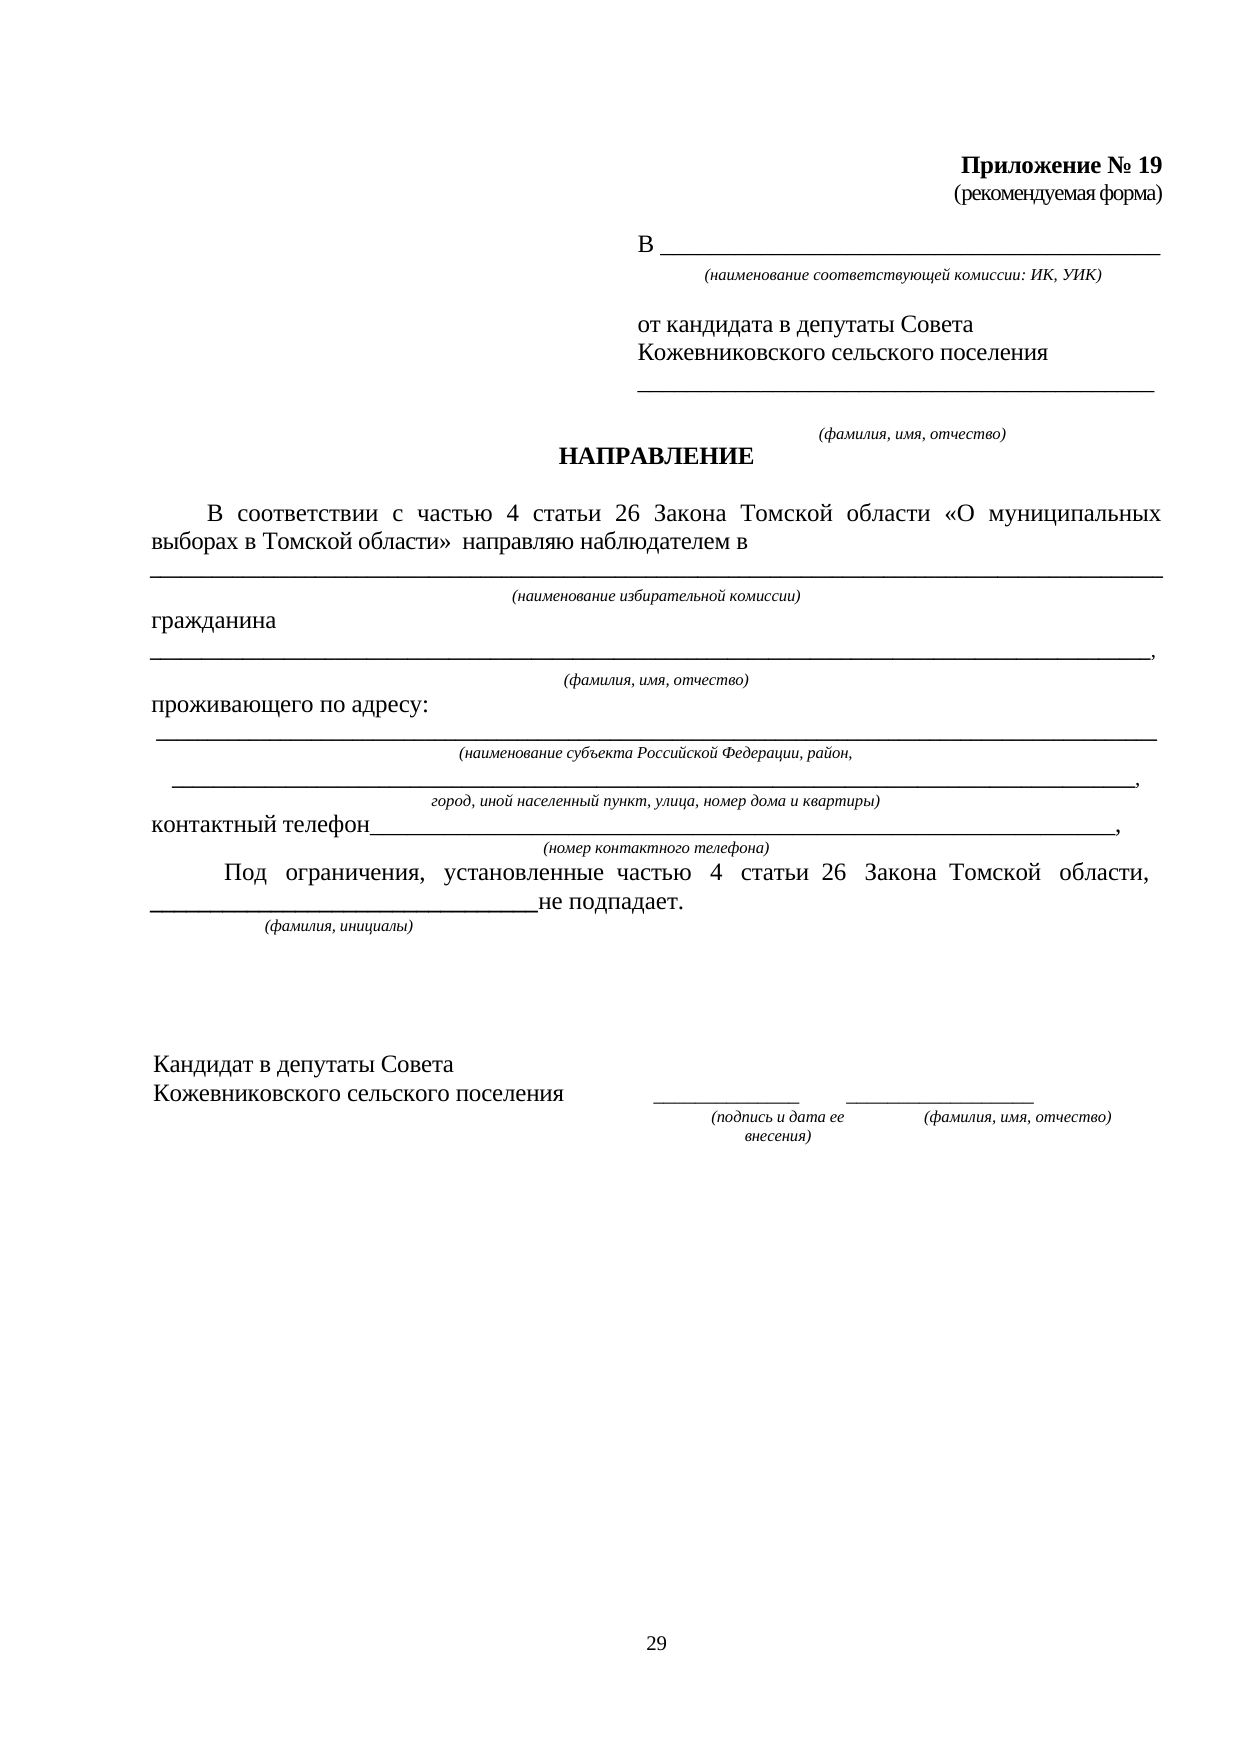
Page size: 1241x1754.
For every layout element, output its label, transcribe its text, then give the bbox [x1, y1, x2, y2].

text В ________________________________________ [637, 229, 1163, 258]
text , [150, 636, 1163, 663]
text (наименование соответствующей комиссии: ИК, УИК) [637, 258, 1163, 285]
text город, иной населенный пункт, улица, номер дома и квартиры) [150, 790, 1161, 809]
text Под ограничения, установленные частью 4 статьи 26 Закона Томской области, не подпадает. [150, 857, 1163, 915]
text проживающего по адресу: [151, 691, 1163, 718]
text внесения) [744, 1126, 1163, 1145]
text (фамилия, инициалы) [264, 915, 1163, 934]
text (наименование субъекта Российской Федерации, район, [150, 743, 1162, 762]
text Кожевниковского сельского поселения ______________ __________________ [153, 1078, 1154, 1107]
text НАПРАВЛЕНИЕ [150, 443, 1163, 470]
text (фамилия, имя, отчество) [150, 663, 1163, 691]
text контактный телефон , [151, 809, 1163, 838]
text Приложение № 19 [150, 150, 1163, 179]
text В соответствии с частью 4 статьи 26 Закона Томской области «О муниципальных выборах в Томской области» направляю наблюдателем в [151, 498, 1163, 555]
text Кандидат в депутаты Совета [153, 1049, 1154, 1078]
text (наименование избирательной комиссии) [150, 579, 1163, 607]
text (фамилия, имя, отчество) [818, 424, 1163, 443]
text (подпись и дата ее (фамилия, имя, отчество) [711, 1107, 1163, 1126]
text , [172, 766, 1163, 790]
text от кандидата в депутаты Совета Кожевниковского сельского поселения __________________________________________ [637, 309, 1163, 424]
text гражданина [151, 607, 1163, 634]
text (рекомендуемая форма) [150, 179, 1163, 229]
text (номер контактного телефона) [150, 838, 1163, 857]
